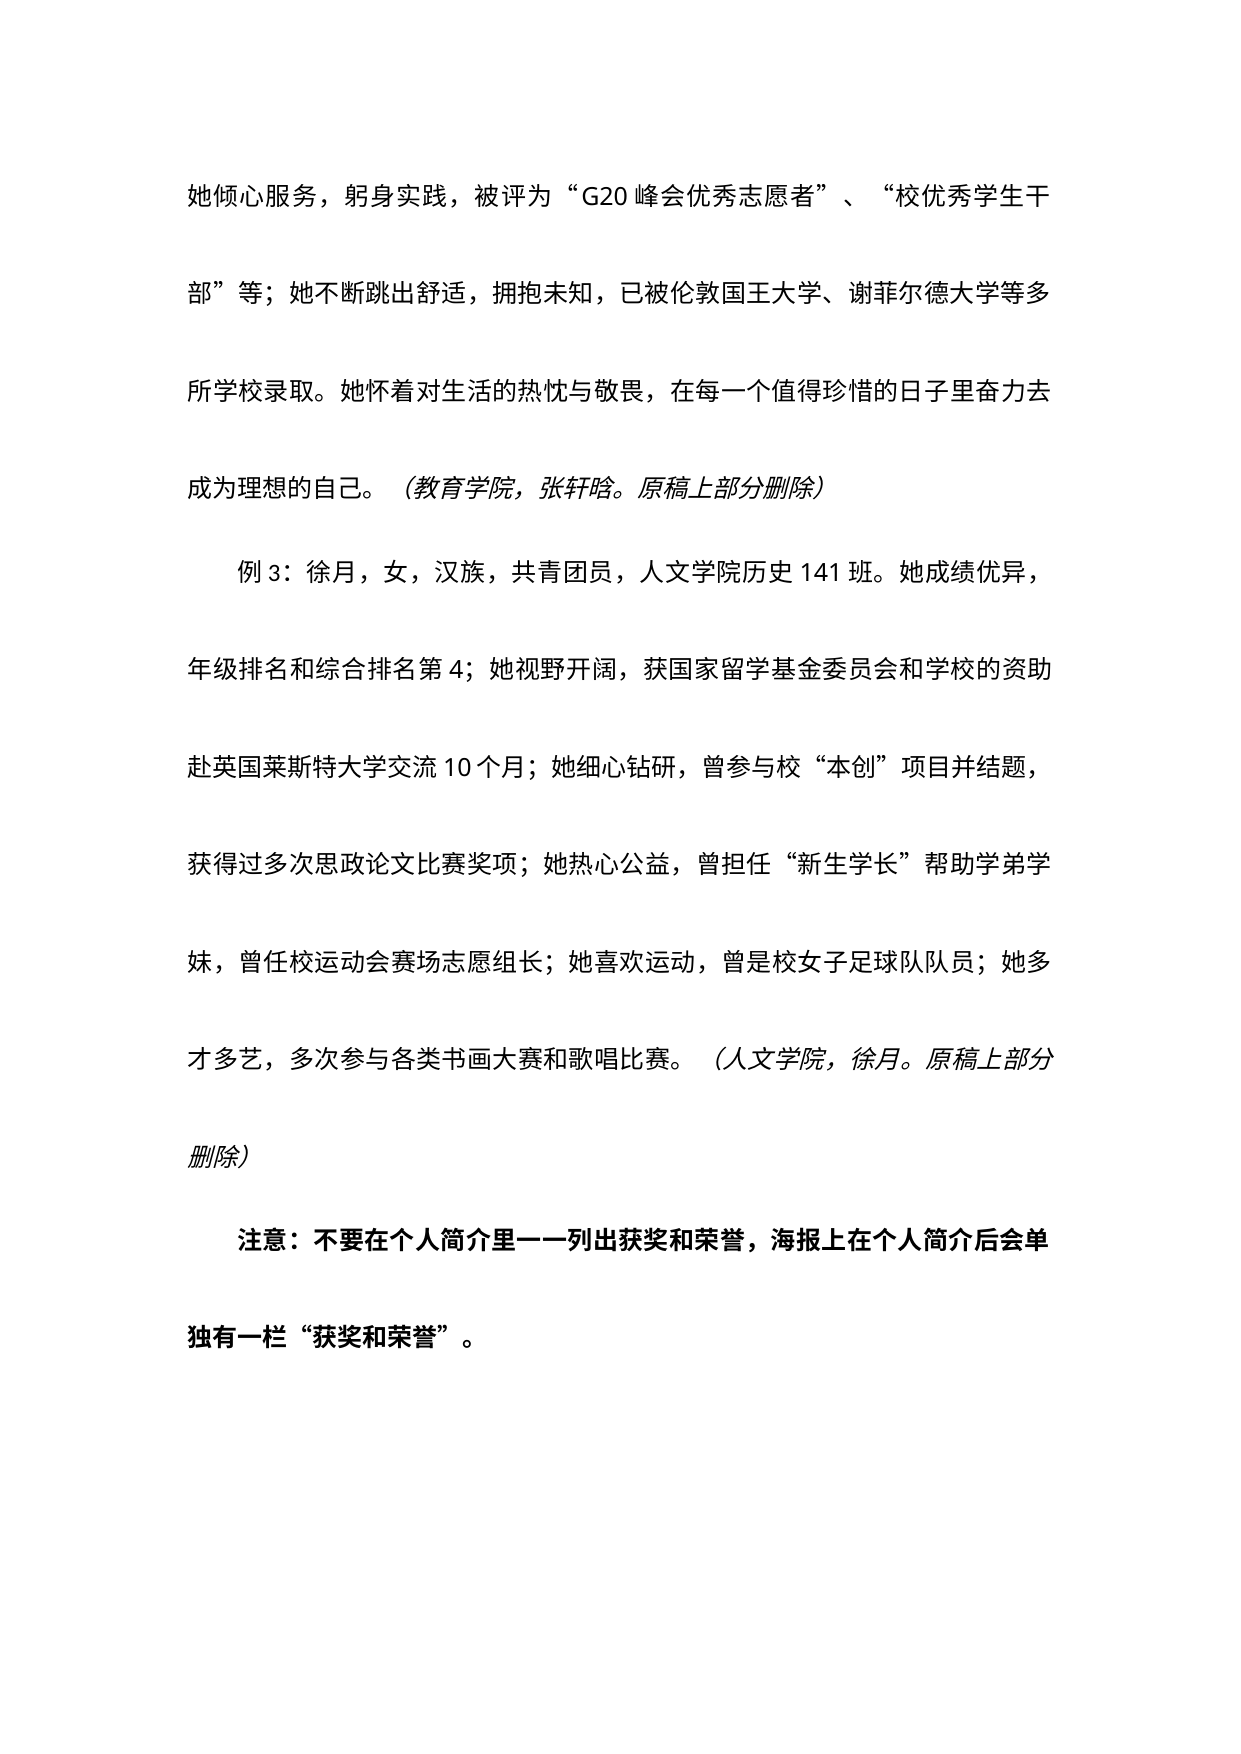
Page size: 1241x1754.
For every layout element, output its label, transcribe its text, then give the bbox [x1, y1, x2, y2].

text 例3：徐月，女，汉族，共青团员，人文学院历史141班。她成绩优异，年级排名和综合排名第4；她视野开阔，获国家留学基金委员会和学校的资助赴英国莱斯特大学交流10个月；她细心钻研，曾参与校“本创”项目并结题，获得过多次思政论文比赛奖项；她热心公益，曾担任“新生学长”帮助学弟学妹，曾任校运动会赛场志愿组长；她喜欢运动，曾是校女子足球队队员；她多才多艺，多次参与各类书画大赛和歌唱比赛。（人文学院，徐月。原稿上部分删除） [187, 538, 1053, 1188]
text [187, 162, 1053, 519]
text 注意：不要在个人简介里一一列出获奖和荣誉，海报上在个人简介后会单独有一栏“获奖和荣誉”。 [187, 1206, 1053, 1368]
